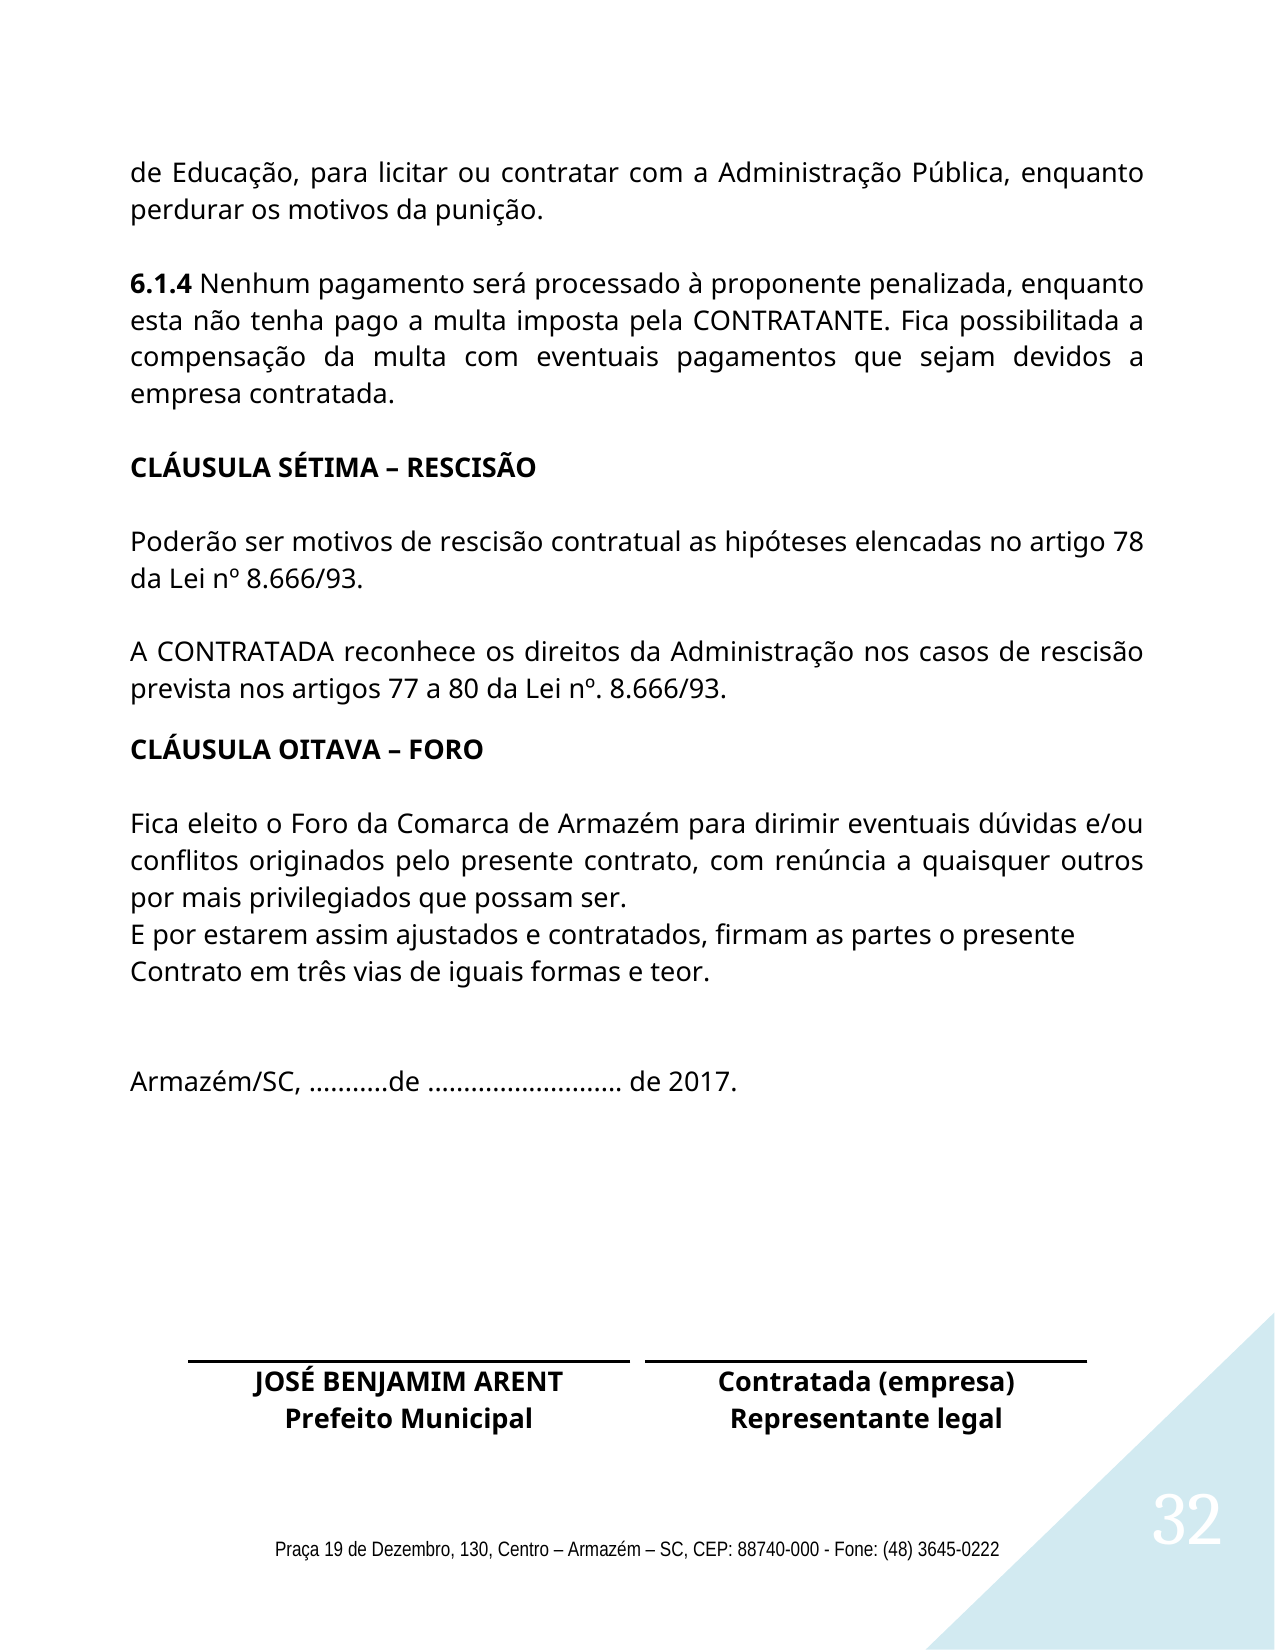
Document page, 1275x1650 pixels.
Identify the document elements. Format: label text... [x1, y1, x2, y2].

text 6.1.4 Nenhum pagamento será processado à proponente penalizada, enquanto esta não tenha pago a multa imposta pela CONTRATANTE. Fica possibilitada a compensação da multa com eventuais pagamentos que sejam devidos a empresa contratada. [130, 264, 1145, 412]
text Fica eleito o Foro da Comarca de Armazém para dirimir eventuais dúvidas e/ou conflitos originados pelo presente contrato, com renúncia a quaisquer outros por mais privilegiados que possam ser. [130, 804, 1145, 915]
text A CONTRATADA reconhece os direitos da Administração nos casos de rescisão prevista nos artigos 80 da Lei nº. 8.666/93. [130, 633, 1145, 707]
text E por estarem assim ajustados e contratados, firmam as partes o presente Contrato em três vias de iguais formas e teor. [130, 915, 1145, 989]
text CLÁUSULA OITAVA – FORO [130, 731, 1145, 768]
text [130, 153, 1145, 227]
text Poderão ser motivos de rescisão contratual as hipóteses elencadas no artigo 78 da Lei nº 8.666/93. [130, 522, 1145, 596]
text CLÁUSULA SÉTIMA – RESCISÃO [130, 448, 1145, 485]
text Armazém/SC, ...........de ........................... de 2017. [130, 1063, 1145, 1099]
table_header JOSÉ BENJAMIM ARENT Prefeito Municipal [180, 1284, 637, 1473]
table_header Contratada (empresa) Representante legal [638, 1284, 1095, 1473]
